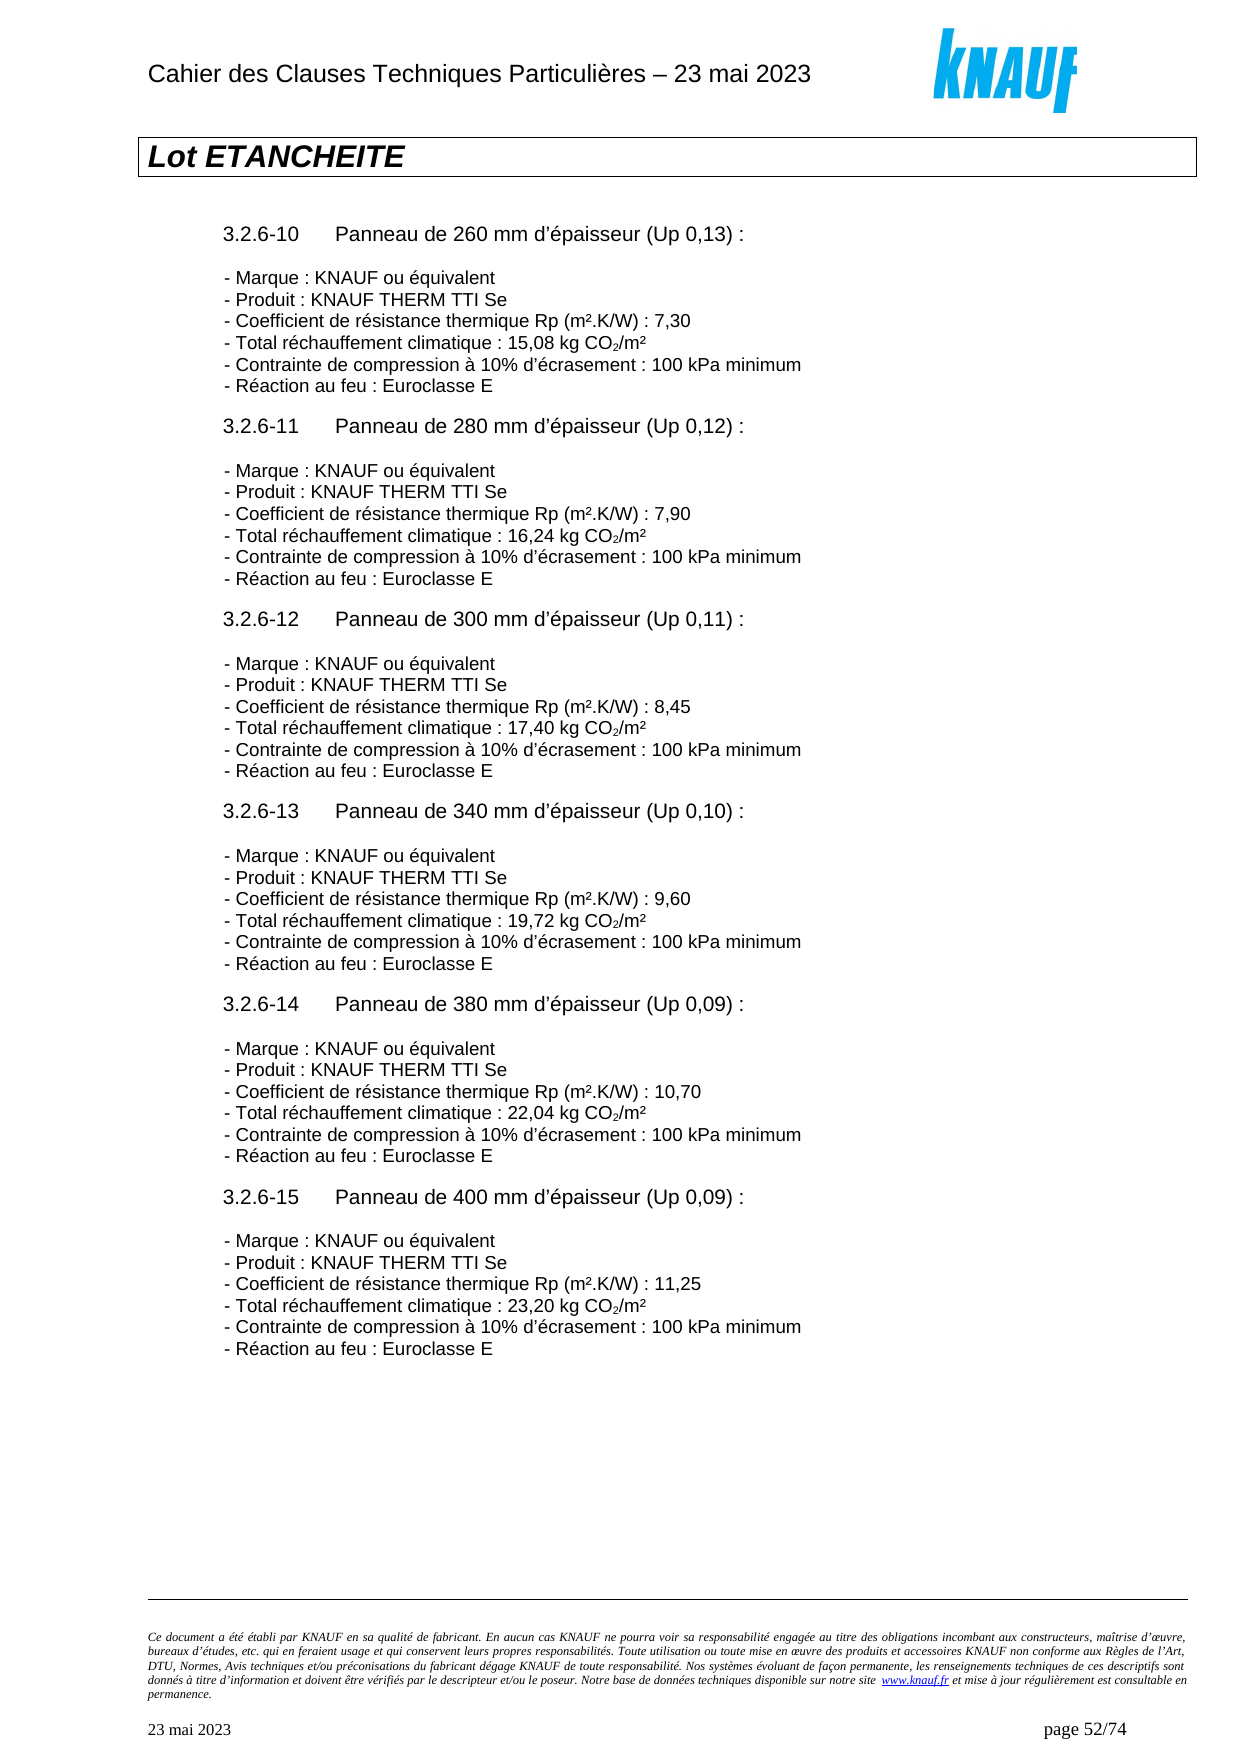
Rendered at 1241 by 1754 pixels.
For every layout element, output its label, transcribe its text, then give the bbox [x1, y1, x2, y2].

text 3.2.6-13 Panneau de 340 mm d’épaisseur (Up 0,10) : [223, 799, 1188, 823]
text - Contrainte de compression à 10% d’écrasement : 100 kPa minimum [224, 1316, 1188, 1338]
text - Coefficient de résistance thermique Rp (m².K/W) : 10,70 [224, 1081, 1188, 1102]
text - Total réchauffement climatique : 15,08 kg CO2/m² [224, 332, 1188, 353]
text - Total réchauffement climatique : 17,40 kg CO2/m² [224, 717, 1188, 738]
text 3.2.6-10 Panneau de 260 mm d’épaisseur (Up 0,13) : [223, 222, 1188, 246]
text - Produit : KNAUF THERM TTI Se [224, 1059, 1188, 1081]
text - Marque : KNAUF ou équivalent [224, 1037, 1188, 1059]
text - Produit : KNAUF THERM TTI Se [224, 289, 1188, 310]
text - Coefficient de résistance thermique Rp (m².K/W) : 11,25 [224, 1273, 1188, 1295]
picture [1073, 55, 1077, 65]
text - Réaction au feu : Euroclasse E [224, 567, 1188, 589]
text - Réaction au feu : Euroclasse E [224, 760, 1188, 782]
text - Total réchauffement climatique : 19,72 kg CO2/m² [224, 909, 1188, 931]
text - Contrainte de compression à 10% d’écrasement : 100 kPa minimum [224, 1124, 1188, 1145]
text 3.2.6-15 Panneau de 400 mm d’épaisseur (Up 0,09) : [223, 1184, 1188, 1208]
text - Marque : KNAUF ou équivalent [224, 460, 1188, 481]
text - Total réchauffement climatique : 23,20 kg CO2/m² [224, 1295, 1188, 1316]
text - Produit : KNAUF THERM TTI Se [224, 1252, 1188, 1273]
picture [1066, 75, 1077, 113]
picture [932, 28, 1077, 113]
text - Réaction au feu : Euroclasse E [224, 953, 1188, 974]
text - Marque : KNAUF ou équivalent [224, 267, 1188, 289]
text 3.2.6-12 Panneau de 300 mm d’épaisseur (Up 0,11) : [223, 607, 1188, 631]
text - Total réchauffement climatique : 22,04 kg CO2/m² [224, 1102, 1188, 1124]
text - Marque : KNAUF ou équivalent [224, 652, 1188, 674]
text - Contrainte de compression à 10% d’écrasement : 100 kPa minimum [224, 546, 1188, 567]
text - Réaction au feu : Euroclasse E [224, 375, 1188, 396]
text - Coefficient de résistance thermique Rp (m².K/W) : 7,90 [224, 503, 1188, 524]
text - Contrainte de compression à 10% d’écrasement : 100 kPa minimum [224, 931, 1188, 953]
text - Marque : KNAUF ou équivalent [224, 1230, 1188, 1252]
text - Produit : KNAUF THERM TTI Se [224, 674, 1188, 695]
text - Produit : KNAUF THERM TTI Se [224, 481, 1188, 503]
text - Réaction au feu : Euroclasse E [224, 1145, 1188, 1167]
text - Coefficient de résistance thermique Rp (m².K/W) : 8,45 [224, 695, 1188, 717]
text - Contrainte de compression à 10% d’écrasement : 100 kPa minimum [224, 353, 1188, 375]
text - Produit : KNAUF THERM TTI Se [224, 866, 1188, 888]
text 3.2.6-14 Panneau de 380 mm d’épaisseur (Up 0,09) : [223, 992, 1188, 1016]
text - Total réchauffement climatique : 16,24 kg CO2/m² [224, 524, 1188, 546]
text 3.2.6-11 Panneau de 280 mm d’épaisseur (Up 0,12) : [223, 414, 1188, 438]
text - Marque : KNAUF ou équivalent [224, 845, 1188, 866]
text - Coefficient de résistance thermique Rp (m².K/W) : 7,30 [224, 310, 1188, 332]
text - Coefficient de résistance thermique Rp (m².K/W) : 9,60 [224, 888, 1188, 909]
text - Réaction au feu : Euroclasse E [224, 1338, 1188, 1359]
text - Contrainte de compression à 10% d’écrasement : 100 kPa minimum [224, 738, 1188, 760]
